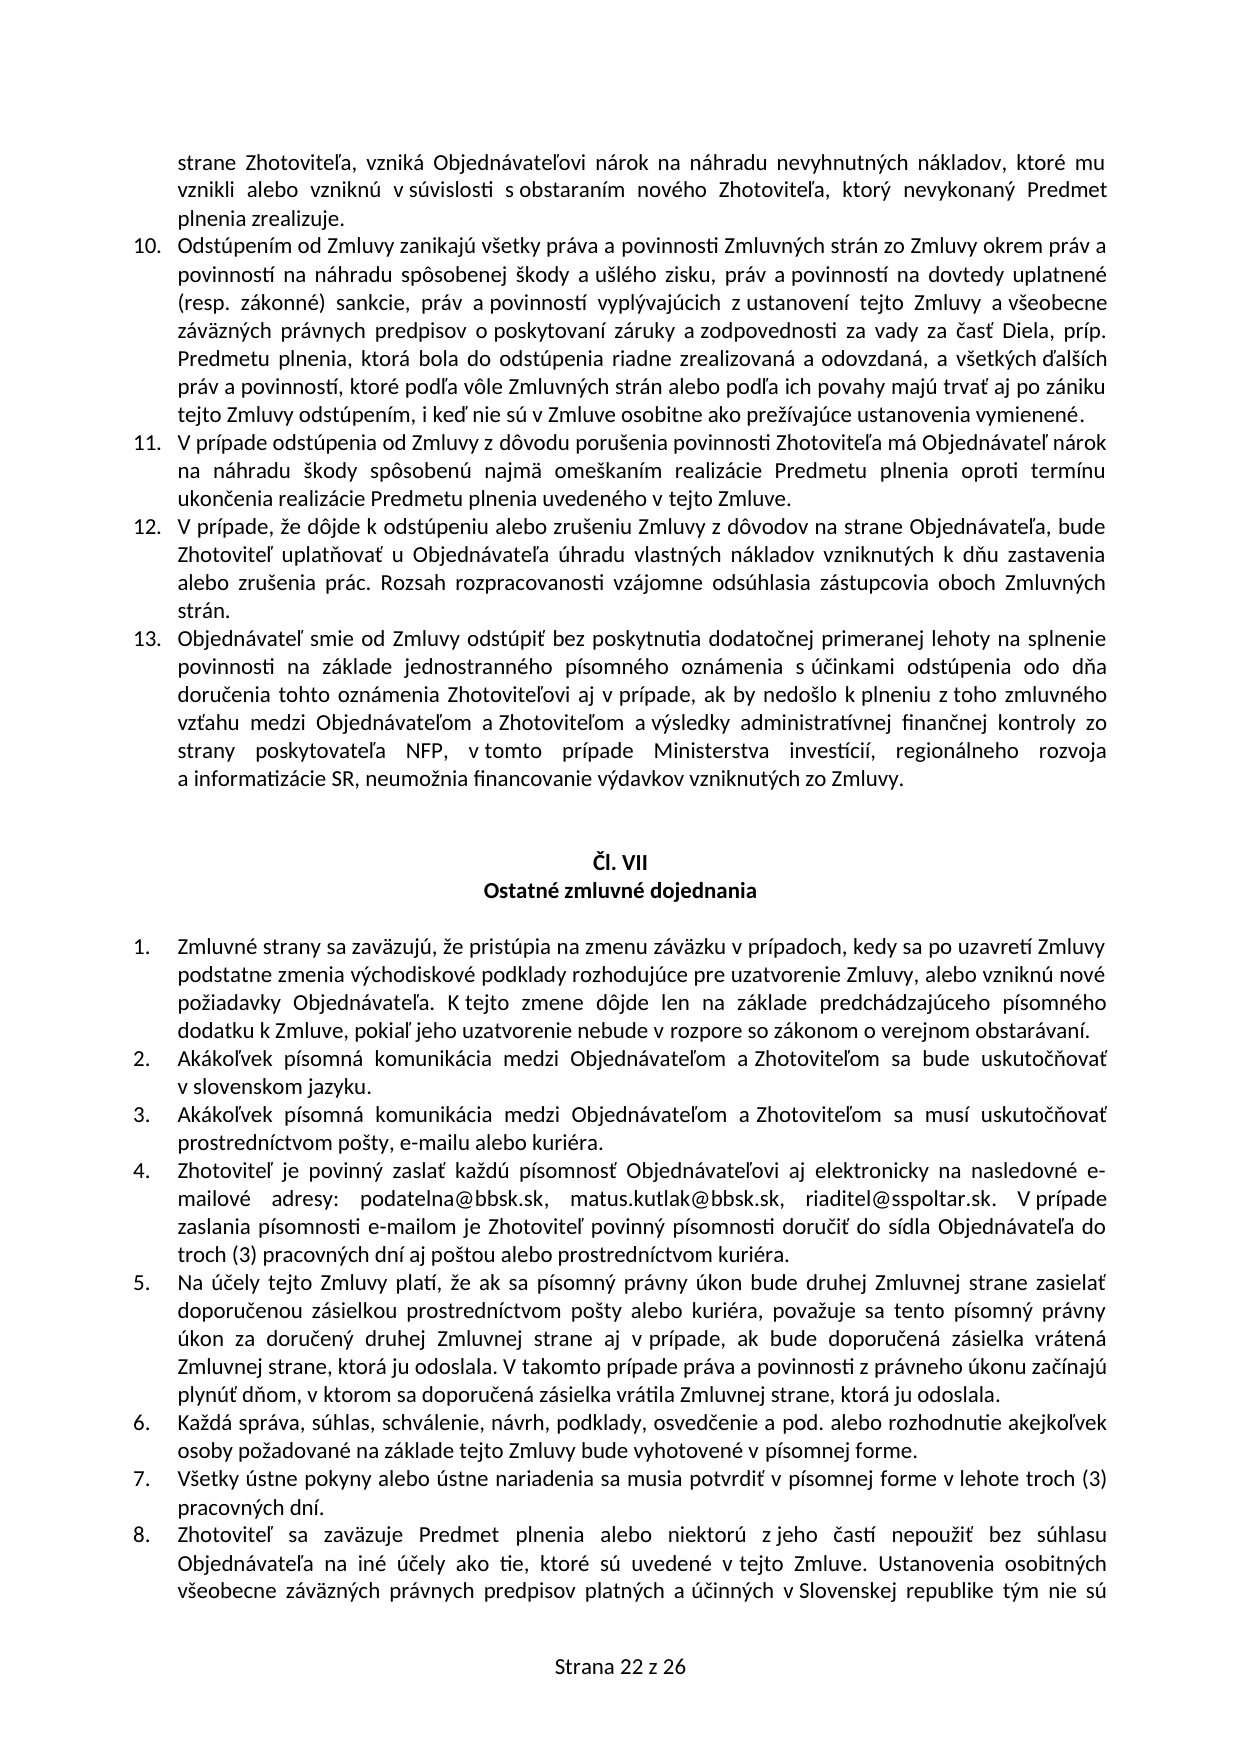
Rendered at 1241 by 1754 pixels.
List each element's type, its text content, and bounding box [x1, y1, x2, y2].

list Objednávateľ smie od Zmluvy odstúpiť bez poskytnutia dodatočnej primeranej lehoty na splnenie povinnosti na základe jednostranného písomného oznámenia s účinkami odstúpenia odo dňa doručenia tohto oznámenia Zhotoviteľovi aj v prípade, ak by nedošlo k plneniu z toho zmluvného vzťahu medzi Objednávateľom a Zhotoviteľom a výsledky administratívnej finančnej kontroly zo strany poskytovateľa NFP, v tomto prípade Ministerstva investícií, regionálneho rozvoja a informatizácie SR, neumožnia financovanie výdavkov vzniknutých zo Zmluvy. [133, 624, 1107, 792]
text Čl. VII [133, 848, 1107, 876]
list Na účely tejto Zmluvy platí, že ak sa písomný právny úkon bude druhej Zmluvnej strane zasielať doporučenou zásielkou prostredníctvom pošty alebo kuriéra, považuje sa tento písomný právny úkon za doručený druhej Zmluvnej strane aj v prípade, ak bude doporučená zásielka vrátená Zmluvnej strane, ktorá ju odoslala. V takomto prípade práva a povinnosti z právneho úkonu začínajú plynúť dňom, v ktorom sa doporučená zásielka vrátila Zmluvnej strane, ktorá ju odoslala. [133, 1268, 1107, 1408]
list Akákoľvek písomná komunikácia medzi Objednávateľom a Zhotoviteľom sa musí uskutočňovať prostredníctvom pošty, e-mailu alebo kuriéra. [133, 1100, 1107, 1156]
list Odstúpením od Zmluvy zanikajú všetky práva a povinnosti Zmluvných strán zo Zmluvy okrem práv a povinností na náhradu spôsobenej škody a ušlého zisku, práv a povinností na dovtedy uplatnené (resp. zákonné) sankcie, práv a povinností vyplývajúcich z ustanovení tejto Zmluvy a všeobecne záväzných právnych predpisov o poskytovaní záruky a zodpovednosti za vady za časť Diela, príp. Predmetu plnenia, ktorá bola do odstúpenia riadne zrealizovaná a odovzdaná, a všetkých ďalších práv a povinností, ktoré podľa vôle Zmluvných strán alebo podľa ich povahy majú trvať aj po zániku tejto Zmluvy odstúpením, i keď nie sú v Zmluve osobitne ako prežívajúce ustanovenia vymienené. [133, 232, 1107, 428]
list Akákoľvek písomná komunikácia medzi Objednávateľom a Zhotoviteľom sa bude uskutočňovať v slovenskom jazyku. [133, 1044, 1107, 1100]
list V prípade odstúpenia od Zmluvy z dôvodu porušenia povinnosti Zhotoviteľa má Objednávateľ nárok na náhradu škody spôsobenú najmä omeškaním realizácie Predmetu plnenia oproti termínu ukončenia realizácie Predmetu plnenia uvedeného v tejto Zmluve. [133, 428, 1107, 512]
text Ostatné zmluvné dojednania [133, 876, 1107, 904]
list V prípade, že dôjde k odstúpeniu alebo zrušeniu Zmluvy z dôvodov na strane Objednávateľa, bude Zhotoviteľ uplatňovať u Objednávateľa úhradu vlastných nákladov vzniknutých k dňu zastavenia alebo zrušenia prác. Rozsah rozpracovanosti vzájomne odsúhlasia zástupcovia oboch Zmluvných strán. [133, 512, 1107, 624]
list Zmluvné strany sa zaväzujú, že pristúpia na zmenu záväzku v prípadoch, kedy sa po uzavretí Zmluvy podstatne zmenia východiskové podklady rozhodujúce pre uzatvorenie Zmluvy, alebo vzniknú nové požiadavky Objednávateľa. K tejto zmene dôjde len na základe predchádzajúceho písomného dodatku k Zmluve, pokiaľ jeho uzatvorenie nebude v rozpore so zákonom o verejnom obstarávaní. [133, 932, 1107, 1044]
list Všetky ústne pokyny alebo ústne nariadenia sa musia potvrdiť v písomnej forme v lehote troch (3) pracovných dní. [133, 1464, 1107, 1521]
list Zhotoviteľ je povinný zaslať každú písomnosť Objednávateľovi aj elektronicky na nasledovné e-mailové adresy: podatelna@bbsk.sk, matus.kutlak@bbsk.sk, riaditel@sspoltar.sk. V prípade zaslania písomnosti e-mailom je Zhotoviteľ povinný písomnosti doručiť do sídla Objednávateľa do troch (3) pracovných dní aj poštou alebo prostredníctvom kuriéra. [133, 1156, 1107, 1268]
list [133, 148, 1107, 232]
list Každá správa, súhlas, schválenie, návrh, podklady, osvedčenie a pod. alebo rozhodnutie akejkoľvek osoby požadované na základe tejto Zmluvy bude vyhotovené v písomnej forme. [133, 1408, 1107, 1464]
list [133, 1521, 1107, 1605]
